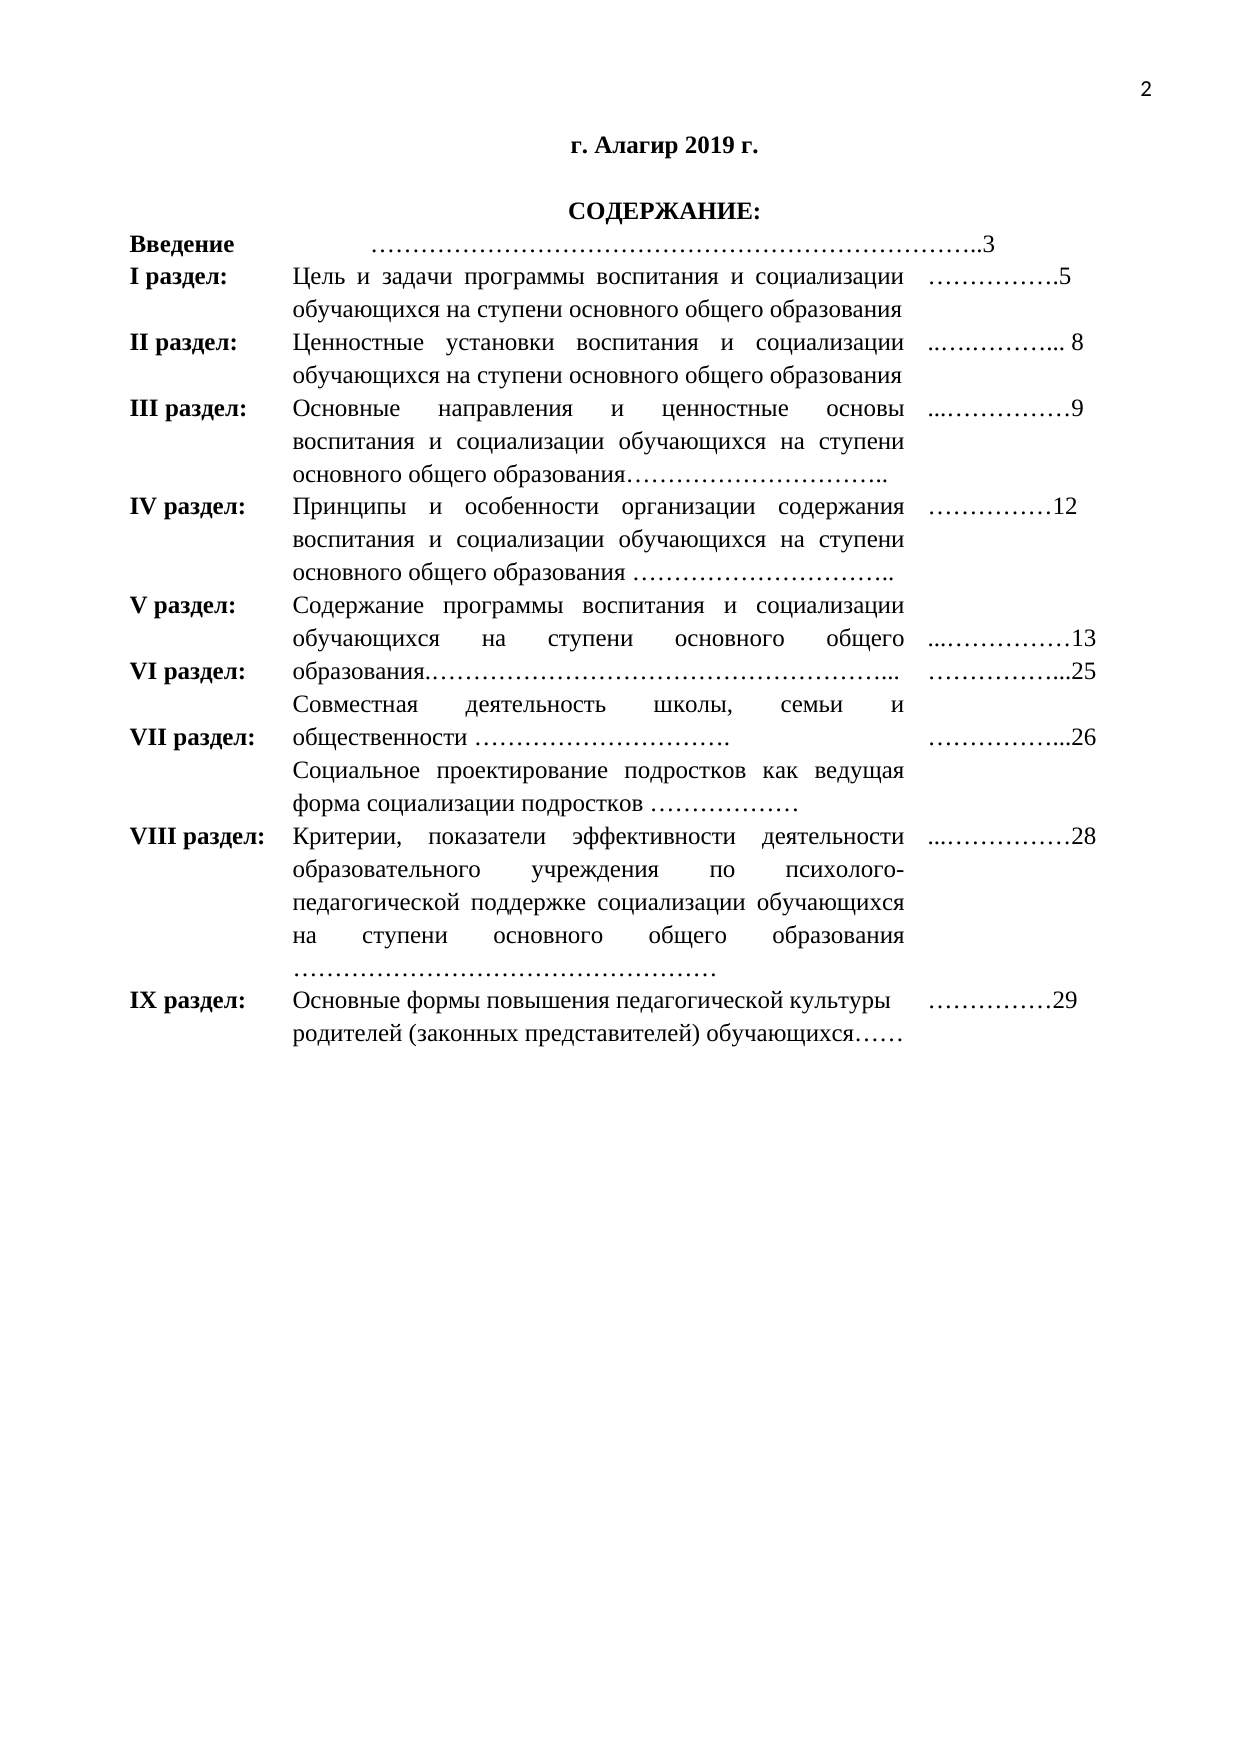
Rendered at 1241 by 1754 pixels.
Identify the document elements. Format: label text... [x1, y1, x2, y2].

table_cell Критерии, показатели эффективности деятельности образовательного учреждения по психолого-педагогической поддержке социализации обучающихся на ступени основного общего образования …………………………………………… [281, 821, 916, 985]
text СОДЕРЖАНИЕ: [177, 196, 1152, 224]
table_cell ..….………... 8 [916, 327, 1163, 393]
table_cell ...……………13 ……………...25 ……………...26 [916, 590, 1163, 821]
table_cell Цель и задачи программы воспитания и социализации обучающихся на ступени основного общего образования [281, 261, 916, 327]
table_cell IV раздел: [118, 491, 281, 590]
table_cell Ценностные установки воспитания и социализации обучающихся на ступени основного общего образования [281, 327, 916, 393]
table_cell ……………12 [916, 491, 1163, 590]
table_cell V раздел: VI раздел: VII раздел: [118, 590, 281, 821]
table_cell I раздел: [118, 261, 281, 327]
table_header ………………………………………………………………..3 [359, 229, 1163, 261]
text г. Алагир 2019 г. [177, 130, 1152, 158]
table_cell ...……………28 [916, 821, 1163, 985]
table_cell Основные направления и ценностные основы воспитания и социализации обучающихся на ступени основного общего образования………………………….. [281, 393, 916, 491]
table_cell Содержание программы воспитания и социализации обучающихся на ступени основного общего образования.………………………………………………... Совместная деятельность школы, семьи и общественности …………………………. Социальное проектирование подростков как ведущая форма социализации подростков ……………… [281, 590, 916, 821]
table_cell Принципы и особенности организации содержания воспитания и социализации обучающихся на ступени основного общего образования ………………………….. [281, 491, 916, 590]
table_cell Основные формы повышения педагогической культуры родителей (законных представителей) обучающихся…… [281, 985, 916, 1051]
table_cell ...……………9 [916, 393, 1163, 491]
table_cell VIII раздел: [118, 821, 281, 985]
table_cell II раздел: [118, 327, 281, 393]
table_cell III раздел: [118, 393, 281, 491]
table_cell …………….5 [916, 261, 1163, 327]
table_cell IX раздел: [118, 985, 281, 1051]
table_header Введение [118, 229, 359, 261]
table_cell ……………29 [916, 985, 1163, 1051]
